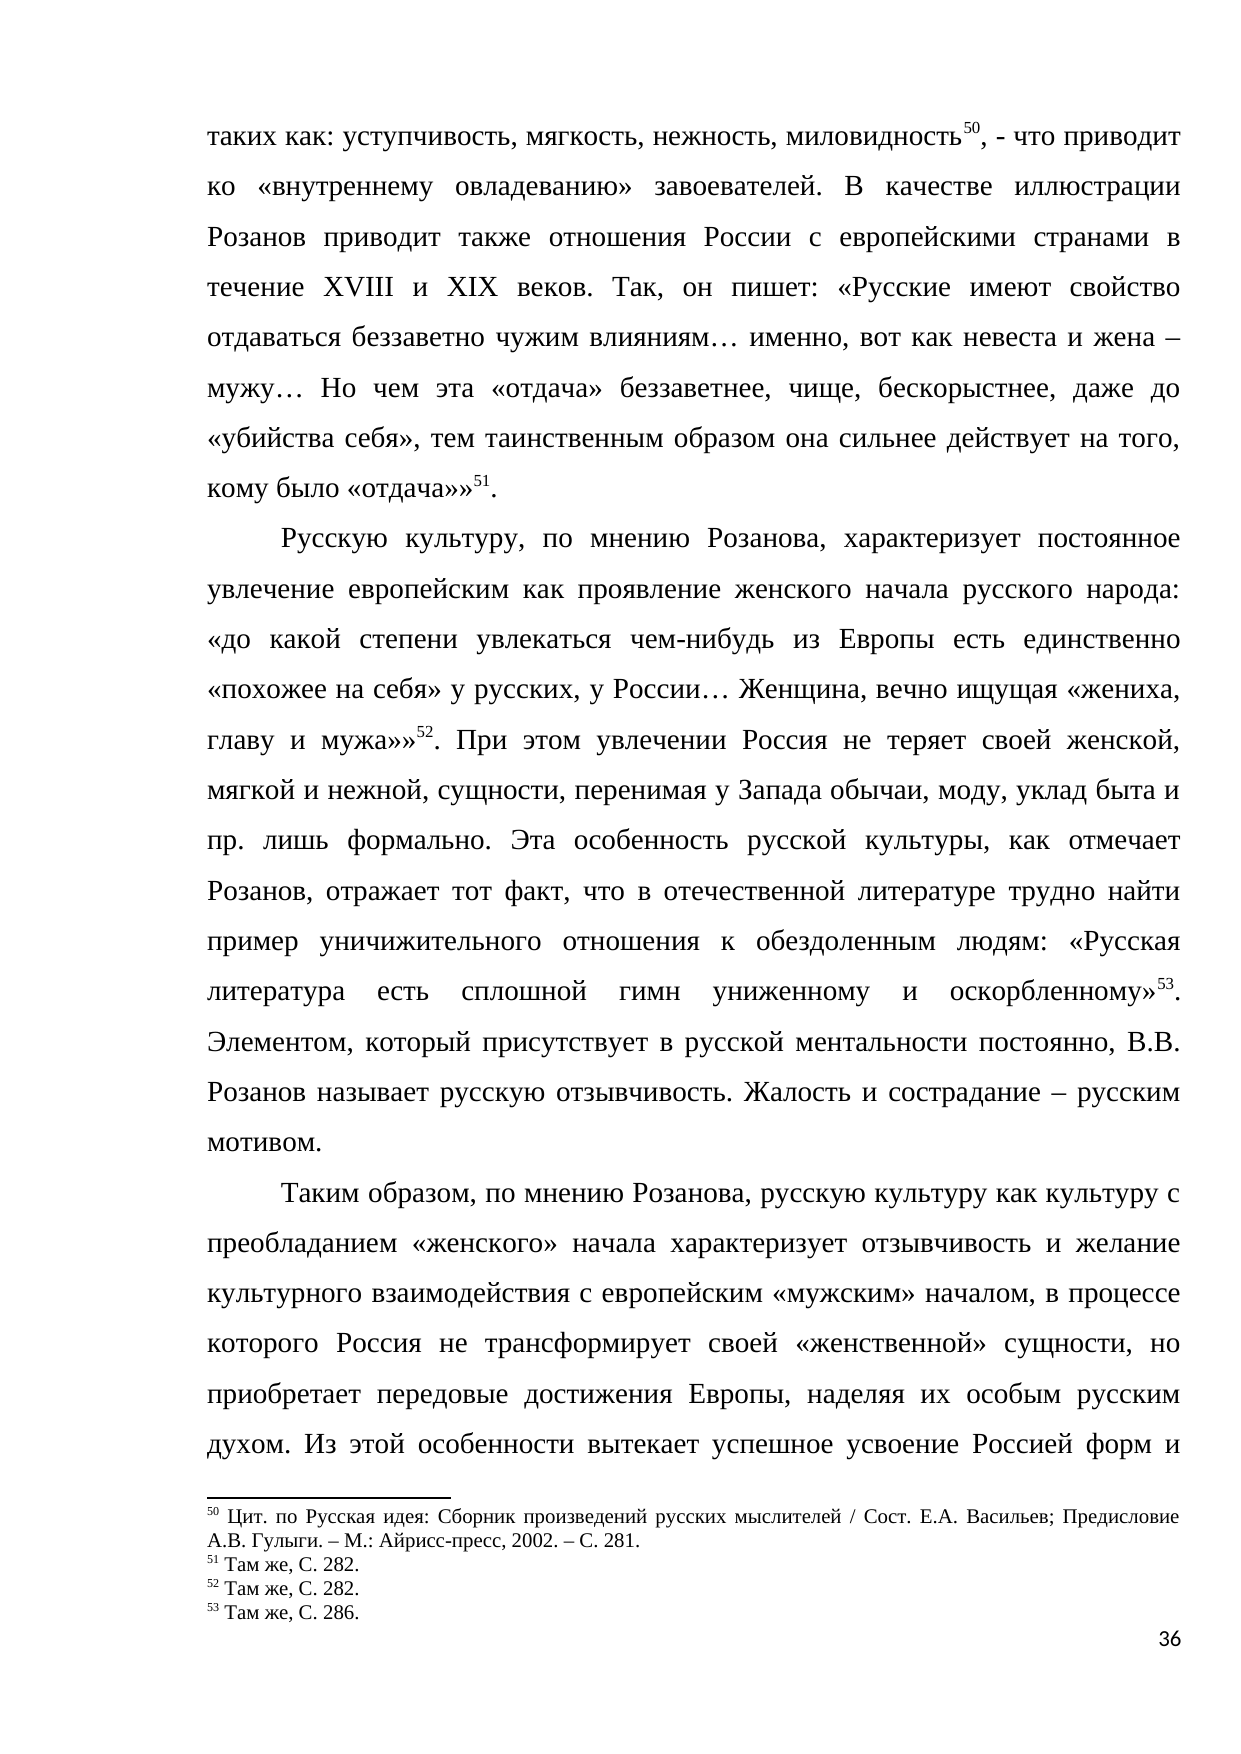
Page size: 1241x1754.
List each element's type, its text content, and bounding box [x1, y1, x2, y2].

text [207, 118, 1181, 504]
text Русскую культуру, по мнению Розанова, характеризует постоянное увлечение европейским как проявление женского начала русского народа: «до какой степени увлекаться чем-нибудь из Европы есть единственно «похожее на себя» у русских, у России… Женщина, вечно ищущая «жениха, главу и мужа»». При этом увлечении Россия не теряет своей женской, мягкой и нежной, сущности, перенимая у Запада обычаи, моду, уклад быта и пр. лишь формально. Эта особенность русской культуры, как отмечает Розанов, отражает тот факт, что в отечественной литературе трудно найти пример уничижительного отношения к обездоленным людям: «Русская литература есть сплошной гимн униженному и оскорбленному». Элементом, который присутствует в русской ментальности постоянно, В.В. Розанов называет русскую отзывчивость. Жалость и сострадание – русским мотивом. [207, 521, 1181, 1158]
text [207, 1175, 1181, 1460]
